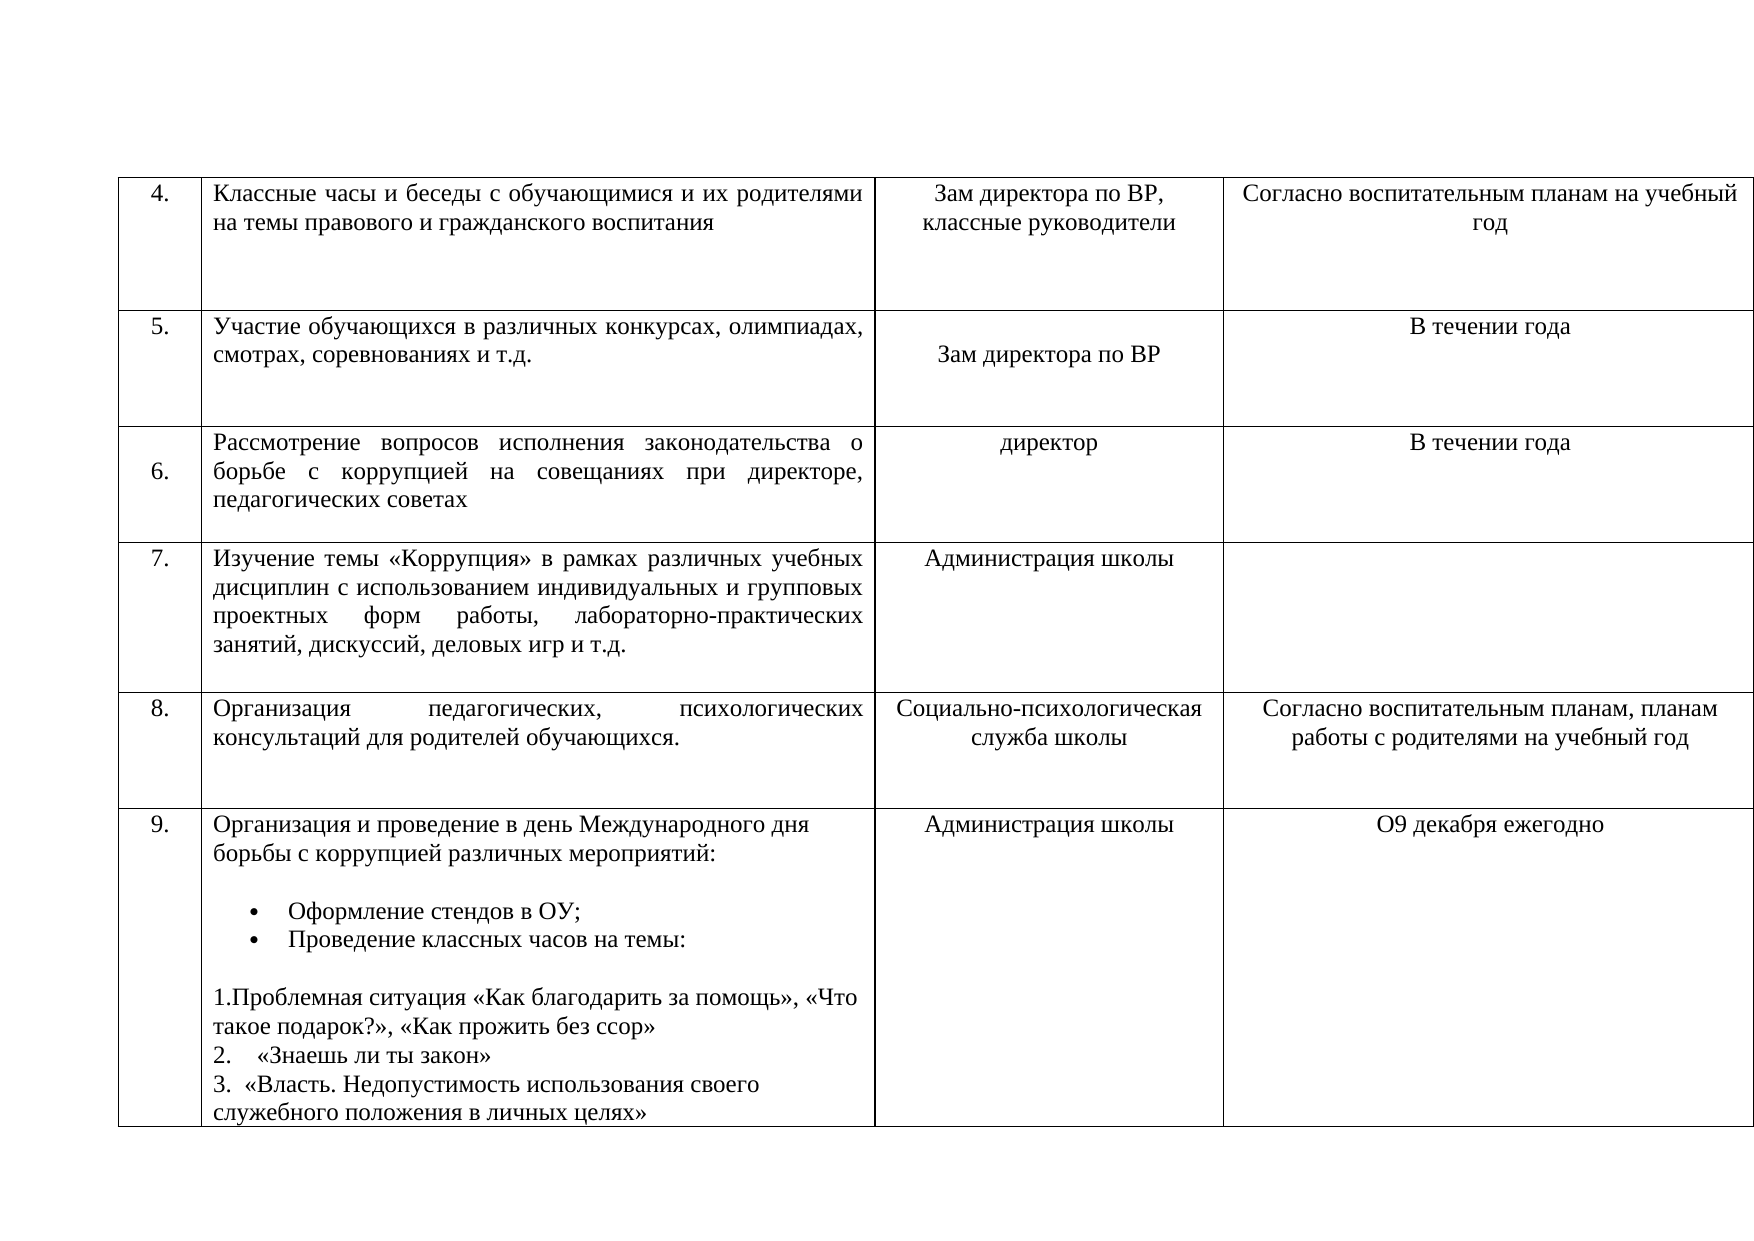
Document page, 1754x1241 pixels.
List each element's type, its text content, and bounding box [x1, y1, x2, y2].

table_cell Администрация школы [876, 543, 1223, 692]
table_cell О9 декабря ежегодно [1224, 809, 1753, 1126]
table_cell Организация педагогических, психологических консультаций для родителей обучающихся. [202, 693, 874, 808]
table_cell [202, 809, 874, 1126]
table_cell Классные часы и беседы с обучающимися и их родителями на темы правового и гражданского воспитания [202, 178, 874, 310]
table_cell 8. [119, 693, 201, 808]
table_cell Администрация школы [876, 809, 1223, 1126]
table_cell 4. [119, 178, 201, 310]
table_cell Зам директора по ВР [876, 311, 1223, 426]
table_cell Зам директора по ВР, классные руководители [876, 178, 1223, 310]
table_cell В течении года [1224, 311, 1753, 426]
table_cell Социально-психологическая служба школы [876, 693, 1223, 808]
table_cell [1224, 543, 1753, 692]
table_cell 7. [119, 543, 201, 692]
table_cell Рассмотрение вопросов исполнения законодательства о борьбе с коррупцией на совещаниях при директоре, педагогических советах [202, 427, 874, 542]
table_cell В течении года [1224, 427, 1753, 542]
table_cell 6. [119, 427, 201, 542]
table_cell 9. [119, 809, 201, 1126]
table_cell директор [876, 427, 1223, 542]
table_cell Участие обучающихся в различных конкурсах, олимпиадах, смотрах, соревнованиях и т.д. [202, 311, 874, 426]
table_cell Согласно воспитательным планам на учебный год [1224, 178, 1753, 310]
table_cell Изучение темы «Коррупция» в рамках различных учебных дисциплин с использованием индивидуальных и групповых проектных форм работы, лабораторно-практических занятий, дискуссий, деловых игр и т.д. [202, 543, 874, 692]
table_cell 5. [119, 311, 201, 426]
table_cell Согласно воспитательным планам, планам работы с родителями на учебный год [1224, 693, 1753, 808]
